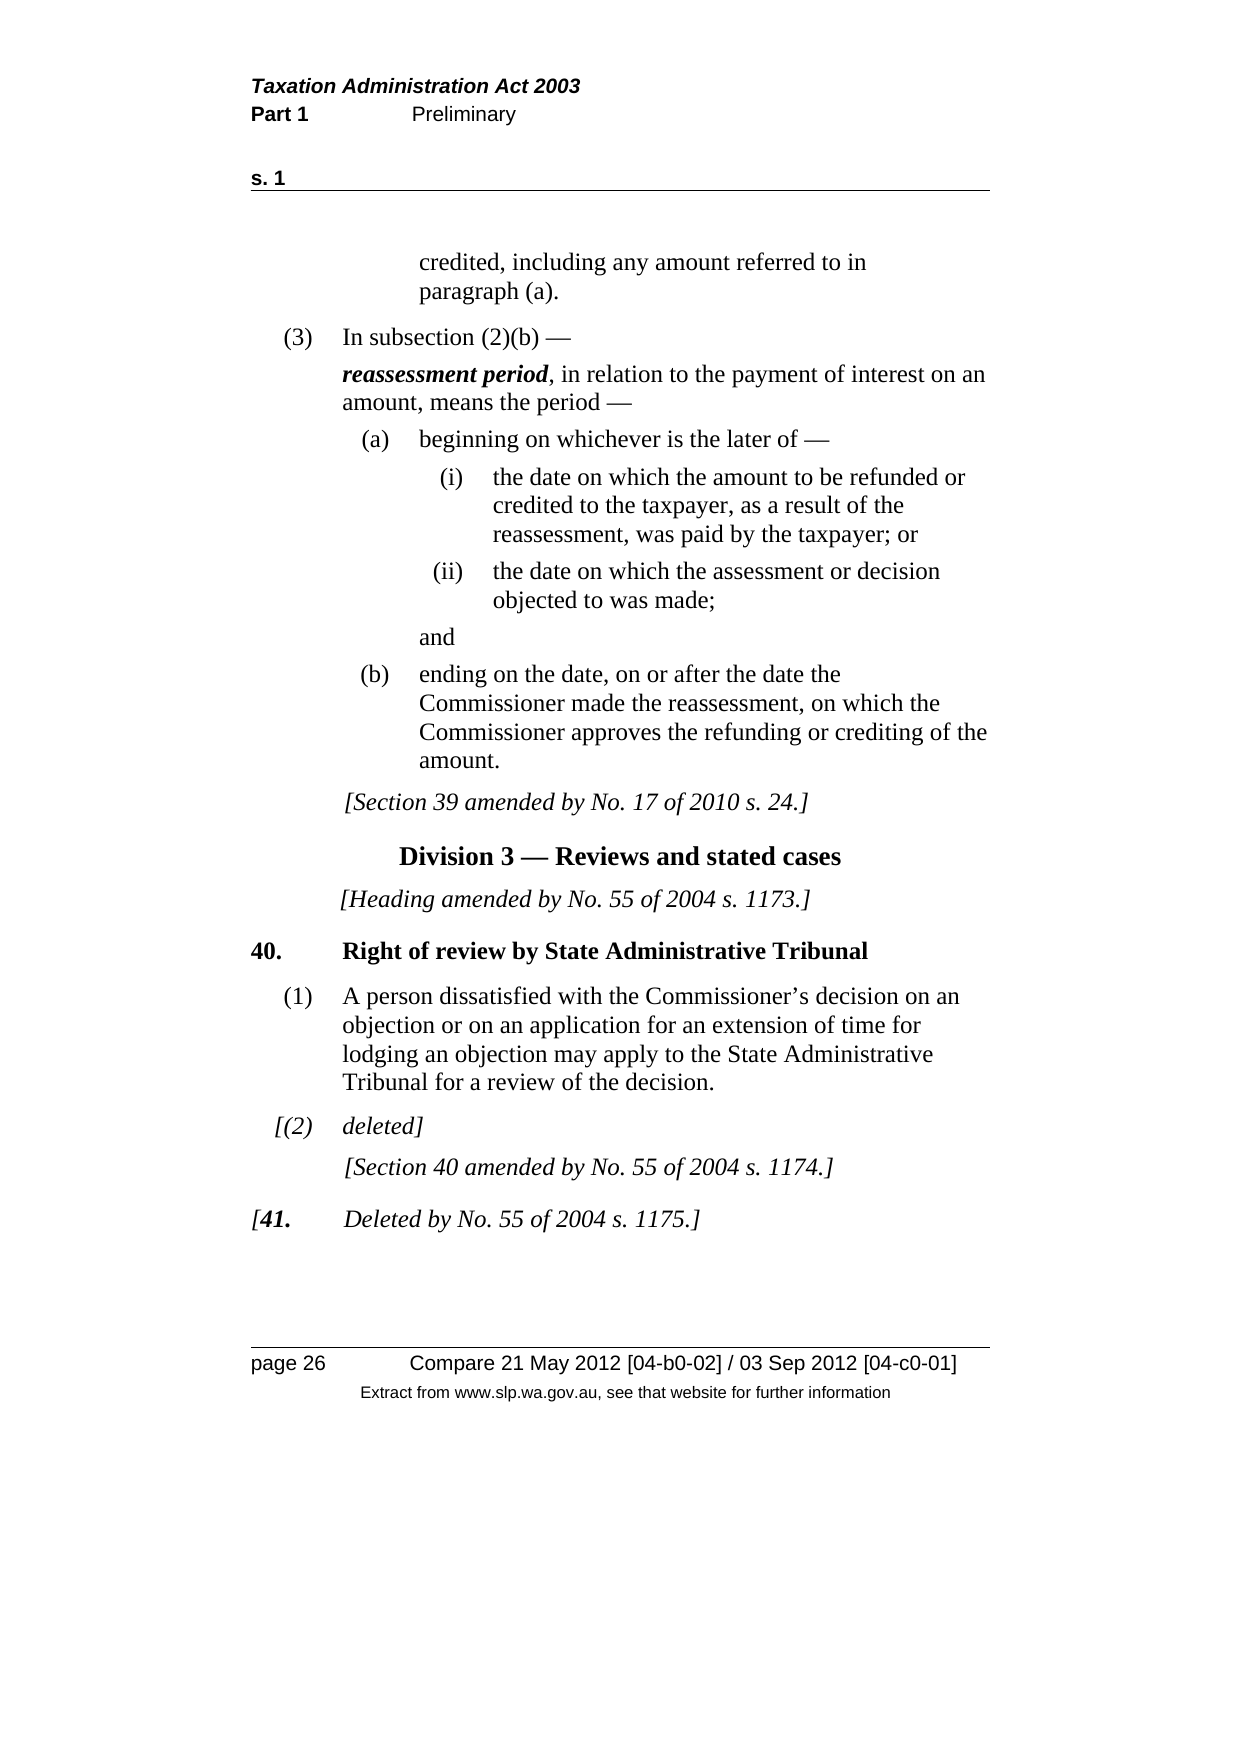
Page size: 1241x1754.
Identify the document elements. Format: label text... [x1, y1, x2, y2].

text (1) A person dissatisfied with the Commissioner’s decision on an objection or on an application for an extension of time for lodging an objection may apply to the State Administrative Tribunal for a review of the decision. [251, 981, 990, 1096]
text [41. Deleted by No. 55 of 2004 s. 1175.] [251, 1204, 990, 1232]
text reassessment period, in relation to the payment of interest on an amount, means the period — [251, 359, 990, 416]
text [251, 247, 990, 305]
text (ii) the date on which the assessment or decision objected to was made; [251, 556, 990, 614]
text [(2) deleted] [251, 1111, 990, 1139]
text and [251, 622, 990, 651]
text [Section 40 amended by No. 55 of 2004 s. 1174.] [251, 1152, 990, 1181]
subtitle Division 3 — Reviews and stated cases [251, 840, 990, 872]
text (b) ending on the date, on or after the date the Commissioner made the reassessment, on which the Commissioner approves the refunding or crediting of the amount. [251, 659, 990, 774]
text (3) In subsection (2)(b) — [251, 322, 990, 350]
subtitle [Heading amended by No. 55 of 2004 s. 1173.] [251, 884, 990, 913]
subtitle 40. Right of review by State Administrative Tribunal [251, 936, 990, 964]
text (i) the date on which the amount to be refunded or credited to the taxpayer, as a result of the reassessment, was paid by the taxpayer; or [251, 462, 990, 548]
text [Section 39 amended by No. 17 of 2010 s. 24.] [251, 787, 990, 815]
text (a) beginning on whichever is the later of — [251, 424, 990, 453]
